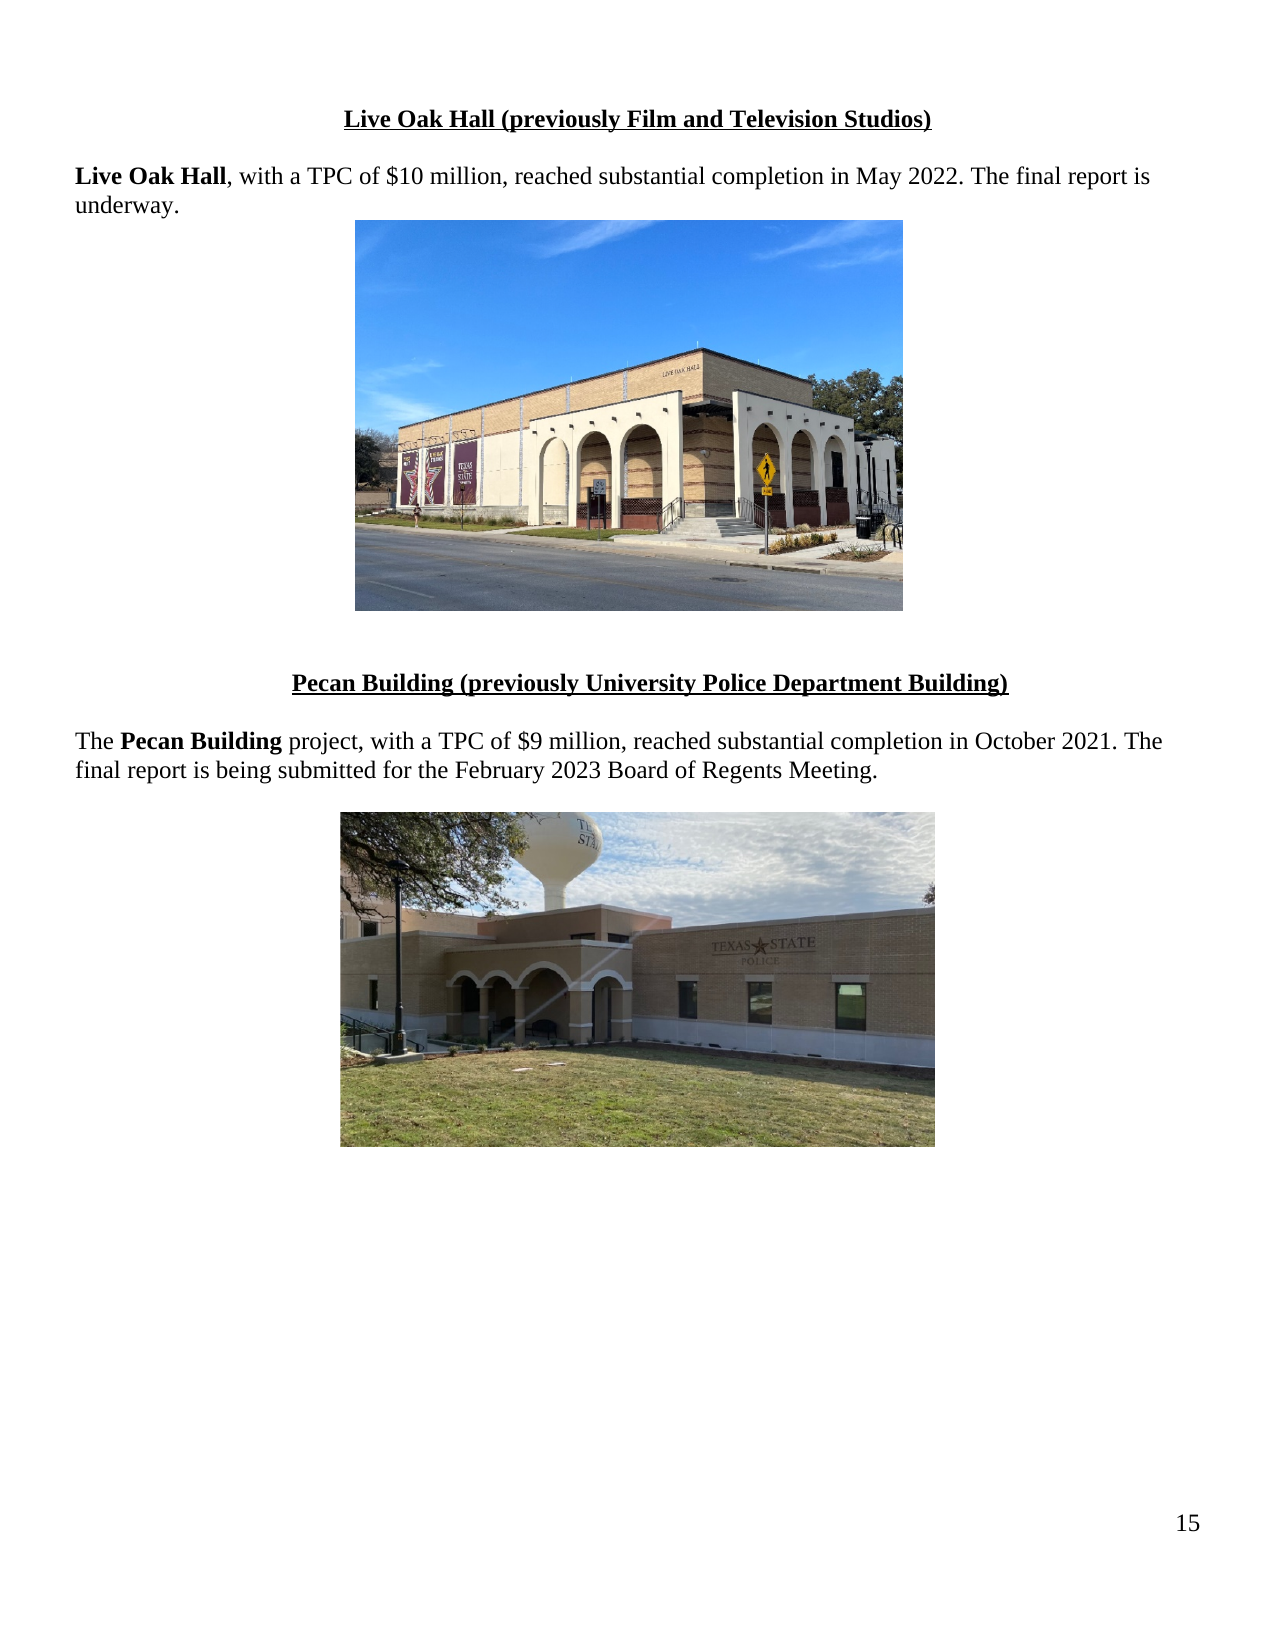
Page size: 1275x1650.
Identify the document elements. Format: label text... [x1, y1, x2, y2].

picture [340, 812, 935, 1147]
text Pecan Building (previously University Police Department Building) [75, 668, 1200, 697]
text Live Oak Hall, with a TPC of $10 million, reached substantial completion in May 2022. The final report is underway. [75, 161, 1200, 219]
text Live Oak Hall (previously Film and Television Studios) [75, 104, 1200, 161]
text The Pecan Building project, with a TPC of $9 million, reached substantial completion in October 2021. The final report is being submitted for the February 2023 Board of Regents Meeting. [75, 726, 1200, 783]
picture [355, 220, 903, 611]
